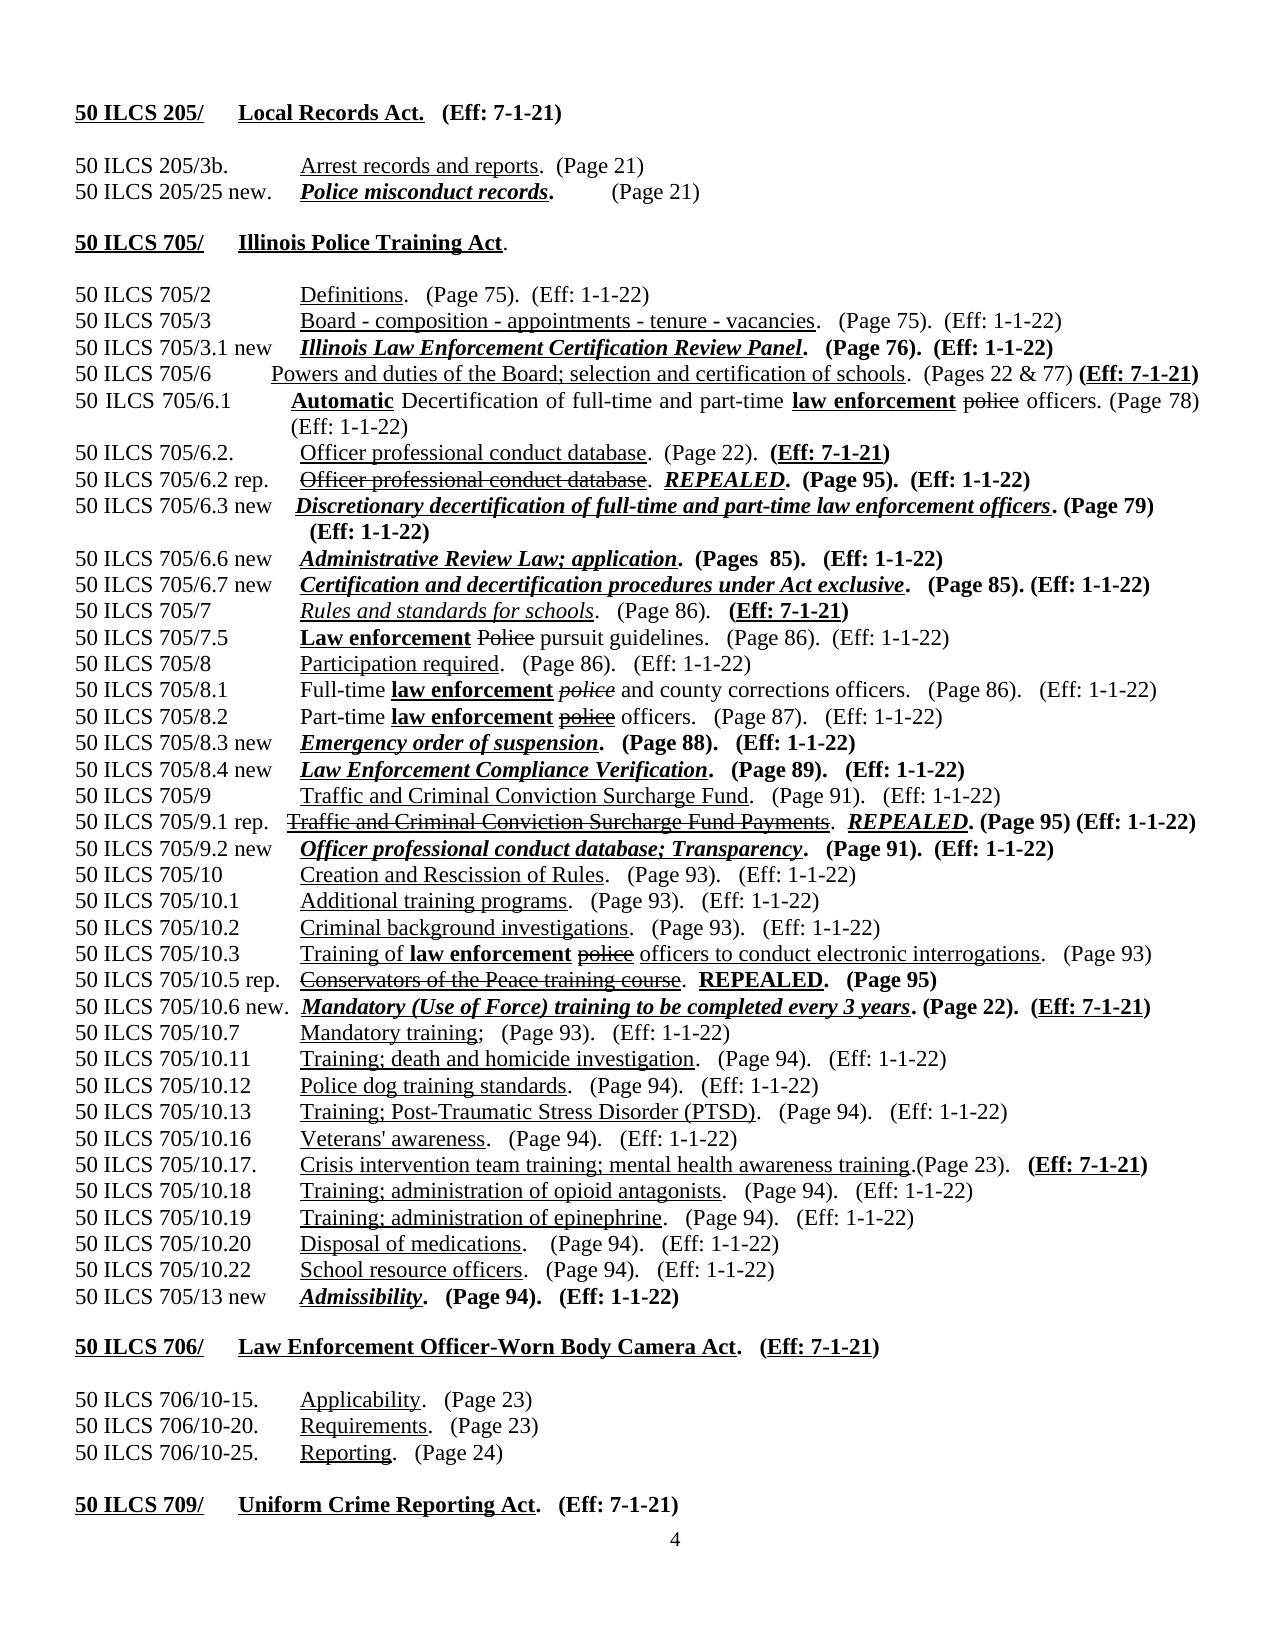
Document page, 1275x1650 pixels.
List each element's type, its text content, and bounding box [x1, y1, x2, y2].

text 50 ILCS 705/10.5 rep. Conservators of the Peace training course. REPEALED. (Page 95) [75, 966, 1200, 993]
text 50 ILCS 705/10.19 Training; administration of epinephrine. (Page 94). (Eff: 1-1-22) [75, 1204, 1200, 1230]
text 50 ILCS 705/8.4 new Law Enforcement Compliance Verification. (Page 89). (Eff: 1-1-22) [75, 756, 1200, 782]
text 50 ILCS 205/ Local Records Act. (Eff: 7-1-21) [75, 99, 1200, 125]
text 50 ILCS 705/8.3 new Emergency order of suspension. (Page 88). (Eff: 1-1-22) [75, 729, 1200, 756]
text 50 ILCS 205/3b. Arrest records and reports. (Page 21) [75, 152, 1200, 178]
text 50 ILCS 705/6.1 Automatic Decertification of full-time and part-time law enforcement police officers. (Page 78) (Eff: 1-1-22) [75, 387, 1200, 439]
text 50 ILCS 706/10-25. Reporting. (Page 24) [75, 1438, 1200, 1465]
text 50 ILCS 705/6.3 new Discretionary decertification of full-time and part-time law enforcement officers. (Page 79) (Eff: 1-1-22) [75, 492, 1200, 545]
text 50 ILCS 705/10.2 Criminal background investigations. (Page 93). (Eff: 1-1-22) [75, 914, 1200, 940]
text 50 ILCS 705/10 Creation and Rescission of Rules. (Page 93). (Eff: 1-1-22) [75, 861, 1200, 887]
text 50 ILCS 705/10.7 Mandatory training; (Page 93). (Eff: 1-1-22) [75, 1019, 1200, 1046]
text 50 ILCS 705/10.6 new. Mandatory (Use of Force) training to be completed every 3 years. (Page 22). (Eff: 7-1-21) [75, 993, 1200, 1019]
text 50 ILCS 705/13 new Admissibility. (Page 94). (Eff: 1-1-22) [75, 1283, 1200, 1309]
text 50 ILCS 705/6.6 new Administrative Review Law; application. (Pages 85). (Eff: 1-1-22) [75, 545, 1200, 571]
text 50 ILCS 709/ Uniform Crime Reporting Act. (Eff: 7-1-21) [75, 1491, 1200, 1518]
text 50 ILCS 705/2 Definitions. (Page 75). (Eff: 1-1-22) [75, 281, 1200, 308]
text 50 ILCS 705/6.2 rep. Officer professional conduct database. REPEALED. (Page 95). (Eff: 1-1-22) [75, 466, 1200, 492]
text 50 ILCS 705/8.2 Part-time law enforcement police officers. (Page 87). (Eff: 1-1-22) [75, 703, 1200, 729]
text 50 ILCS 705/7.5 Law enforcement Police pursuit guidelines. (Page 86). (Eff: 1-1-22) [75, 624, 1200, 650]
text 50 ILCS 706/10-20. Requirements. (Page 23) [75, 1412, 1200, 1438]
text 50 ILCS 705/10.20 Disposal of medications. (Page 94). (Eff: 1-1-22) [75, 1230, 1200, 1256]
text 50 ILCS 705/10.18 Training; administration of opioid antagonists. (Page 94). (Eff: 1-1-22) [75, 1177, 1200, 1204]
text 50 ILCS 705/10.11 Training; death and homicide investigation. (Page 94). (Eff: 1-1-22) [75, 1046, 1200, 1072]
text 50 ILCS 705/8.1 Full-time law enforcement police and county corrections officers. (Page 86). (Eff: 1-1-22) [75, 677, 1200, 703]
text 50 ILCS 705/9 Traffic and Criminal Conviction Surcharge Fund. (Page 91). (Eff: 1-1-22) [75, 782, 1200, 808]
text 50 ILCS 705/10.1 Additional training programs. (Page 93). (Eff: 1-1-22) [75, 887, 1200, 914]
text 50 ILCS 705/10.22 School resource officers. (Page 94). (Eff: 1-1-22) [75, 1256, 1200, 1283]
text 50 ILCS 706/ Law Enforcement Officer-Worn Body Camera Act. (Eff: 7-1-21) [75, 1333, 1200, 1359]
text 50 ILCS 705/8 Participation required. (Page 86). (Eff: 1-1-22) [75, 650, 1200, 677]
text 50 ILCS 705/10.3 Training of law enforcement police officers to conduct electronic interrogations. (Page 93) [75, 940, 1200, 966]
text 50 ILCS 705/6.7 new Certification and decertification procedures under Act exclusive. (Page 85). (Eff: 1-1-22) [75, 571, 1200, 597]
text 50 ILCS 705/10.13 Training; Post-Traumatic Stress Disorder (PTSD). (Page 94). (Eff: 1-1-22) [75, 1098, 1200, 1124]
text 50 ILCS 705/9.2 new Officer professional conduct database; Transparency. (Page 91). (Eff: 1-1-22) [75, 835, 1200, 861]
text 50 ILCS 706/10-15. Applicability. (Page 23) [75, 1386, 1200, 1412]
text 50 ILCS 205/25 new. Police misconduct records. (Page 21) [75, 178, 1200, 204]
text 50 ILCS 705/10.17. Crisis intervention team training; mental health awareness training.(Page 23). (Eff: 7-1-21) [75, 1151, 1200, 1177]
text 50 ILCS 705/3.1 new Illinois Law Enforcement Certification Review Panel. (Page 76). (Eff: 1-1-22) [75, 334, 1200, 360]
text 50 ILCS 705/3 Board - composition - appointments - tenure - vacancies. (Page 75). (Eff: 1-1-22) [75, 308, 1200, 334]
text 50 ILCS 705/10.12 Police dog training standards. (Page 94). (Eff: 1-1-22) [75, 1072, 1200, 1098]
text 50 ILCS 705/9.1 rep. Traffic and Criminal Conviction Surcharge Fund Payments. REPEALED. (Page 95) (Eff: 1-1-22) [75, 808, 1200, 835]
text 50 ILCS 705/7 Rules and standards for schools. (Page 86). (Eff: 7-1-21) [75, 597, 1200, 624]
text 50 ILCS 705/ Illinois Police Training Act. [75, 228, 1200, 255]
text 50 ILCS 705/10.16 Veterans' awareness. (Page 94). (Eff: 1-1-22) [75, 1124, 1200, 1151]
text 50 ILCS 705/6 Powers and duties of the Board; selection and certification of schools. (Pages 22 & 77) (Eff: 7-1-21) [75, 360, 1200, 387]
text 50 ILCS 705/6.2. Officer professional conduct database. (Page 22). (Eff: 7-1-21) [75, 439, 1200, 466]
